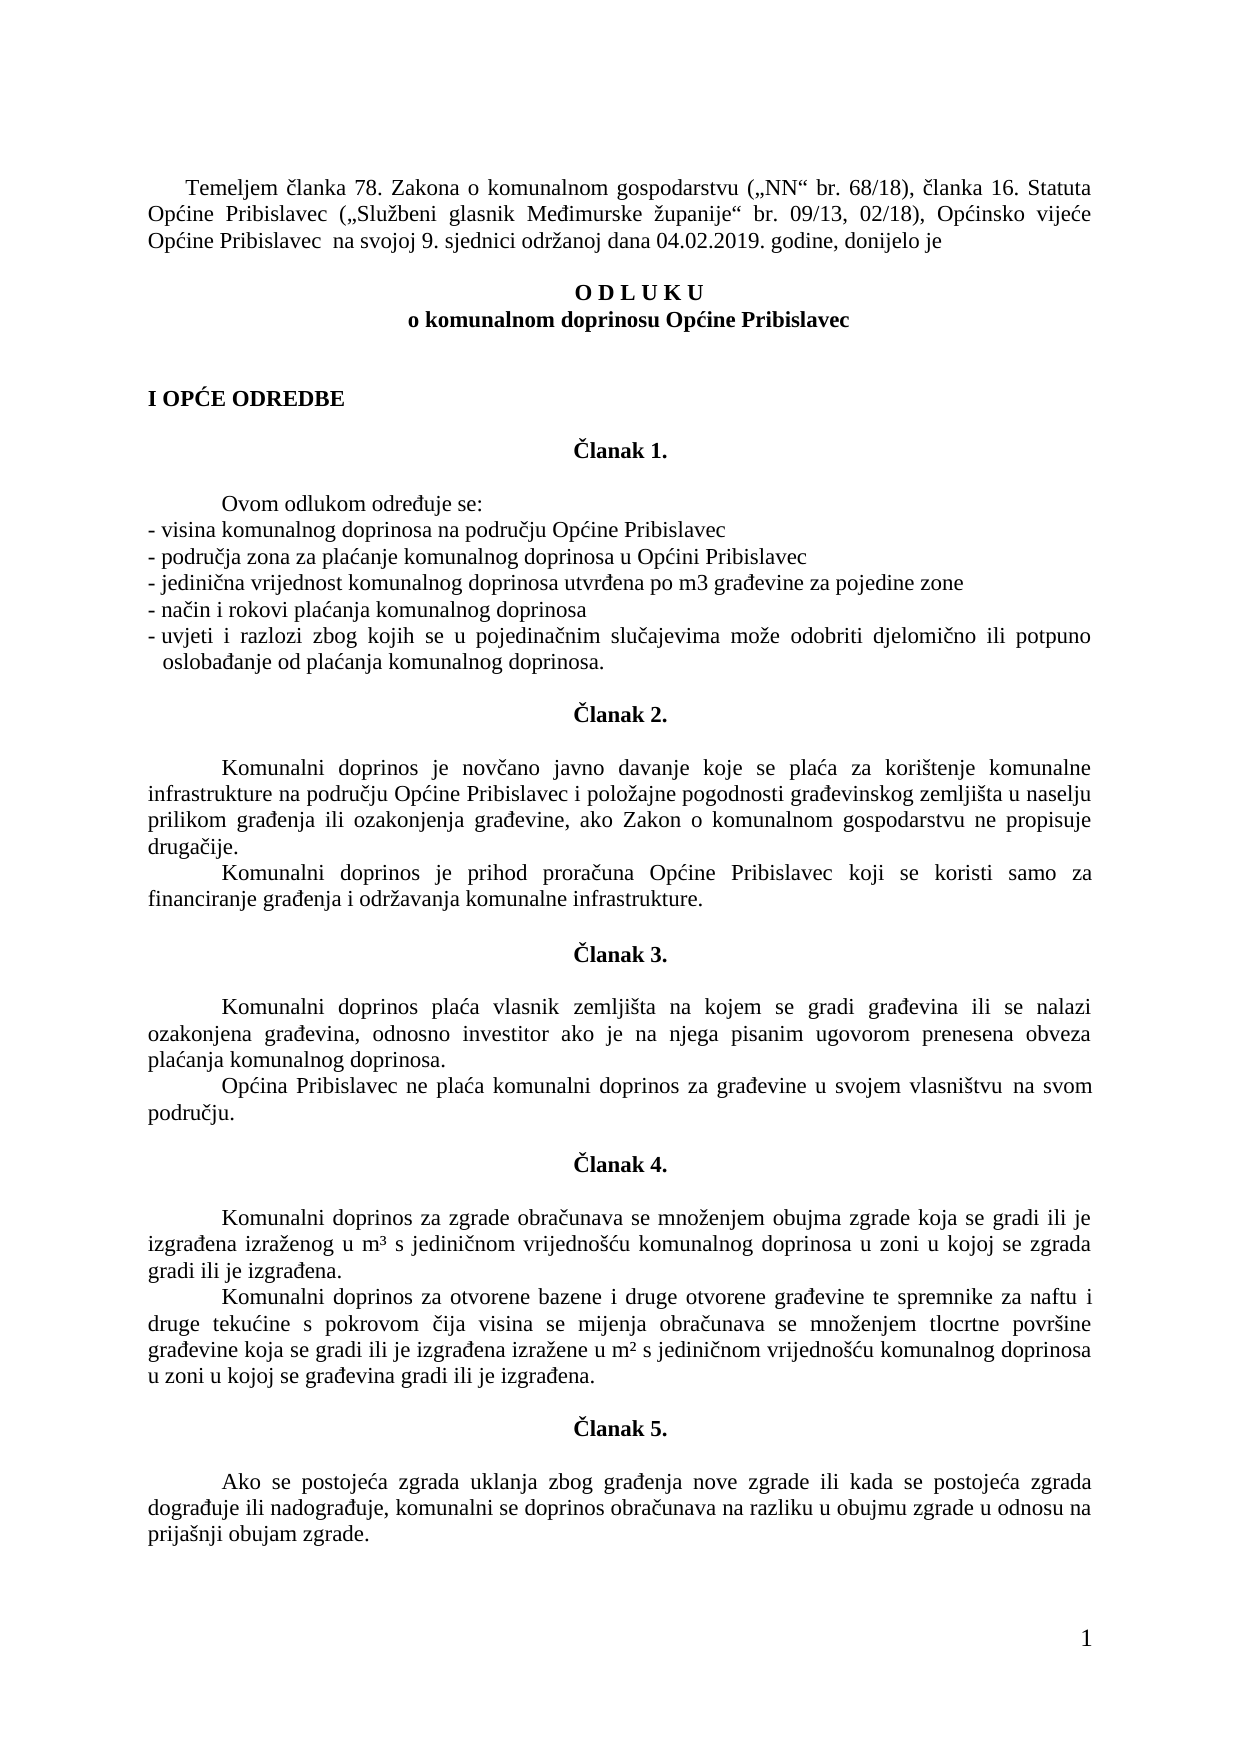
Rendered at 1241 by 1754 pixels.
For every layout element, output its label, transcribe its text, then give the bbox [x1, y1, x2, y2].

text Komunalni doprinos za zgrade obračunava se množenjem obujma zgrade koja se gradi ili je izgrađena izraženog u m³ s jediničnom vrijednošću komunalnog doprinosa u zoni u kojoj se zgrada gradi ili je izgrađena. [148, 1204, 1093, 1283]
text Komunalni doprinos je prihod proračuna Općine Pribislavec koji se koristi samo za financiranje građenja i održavanja komunalne infrastrukture. [148, 859, 1093, 912]
text o komunalnom doprinosu Općine Pribislavec [148, 306, 1093, 332]
text Komunalni doprinos plaća vlasnik zemljišta na kojem se gradi građevina ili se nalazi ozakonjena građevina, odnosno investitor ako je na njega pisanim ugovorom prenesena obveza plaćanja komunalnog doprinosa. [148, 993, 1093, 1072]
text Ako se postojeća zgrada uklanja zbog građenja nove zgrade ili kada se postojeća zgrada dograđuje ili nadograđuje, komunalni se doprinos obračunava na razliku u obujmu zgrade u odnosu na prijašnji obujam zgrade. [148, 1468, 1093, 1547]
text Članak 1. [148, 437, 1093, 464]
text - način i rokovi plaćanja komunalnog doprinosa [148, 596, 1093, 622]
text Komunalni doprinos za otvorene bazene i druge otvorene građevine te spremnike za naftu i druge tekućine s pokrovom čija visina se mijenja obračunava se množenjem tlocrtne površine građevine koja se gradi ili je izgrađena izražene u m² s jediničnom vrijednošću komunalnog doprinosa u zoni u kojoj se građevina gradi ili je izgrađena. [148, 1283, 1093, 1389]
text O D L U K U [185, 279, 1093, 306]
text Ovom odlukom određuje se: [148, 490, 1093, 517]
text - visina komunalnog doprinosa na području Općine Pribislavec [148, 517, 1093, 543]
text - jedinična vrijednost komunalnog doprinosa utvrđena po m3 građevine za pojedine zone [148, 569, 1093, 596]
text - uvjeti i razlozi zbog kojih se u pojedinačnim slučajevima može odobriti djelomično ili potpuno oslobađanje od plaćanja komunalnog doprinosa. [148, 622, 1093, 675]
text Članak 2. [148, 701, 1093, 727]
text Članak 3. [148, 941, 1093, 967]
text Članak 4. [148, 1151, 1093, 1178]
text I OPĆE ODREDBE [148, 385, 1093, 411]
text Komunalni doprinos je novčano javno davanje koje se plaća za korištenje komunalne infrastrukture na području Općine Pribislavec i položajne pogodnosti građevinskog zemljišta u naselju prilikom građenja ili ozakonjenja građevine, ako Zakon o komunalnom gospodarstvu ne propisuje drugačije. [148, 754, 1093, 859]
text - područja zona za plaćanje komunalnog doprinosa u Općini Pribislavec [148, 543, 1093, 569]
text Članak 5. [148, 1415, 1093, 1441]
text Temeljem članka 78. Zakona o komunalnom gospodarstvu („NN“ br. 68/18), članka 16. Statuta Općine Pribislavec („Službeni glasnik Međimurske županije“ br. 09/13, 02/18), Općinsko vijeće Općine Pribislavec na svojoj 9. sjednici održanoj dana 04.02.2019. godine, donijelo je [148, 174, 1093, 253]
text Općina Pribislavec ne plaća komunalni doprinos za građevine u svojem vlasništvu na svom području. [148, 1072, 1093, 1125]
